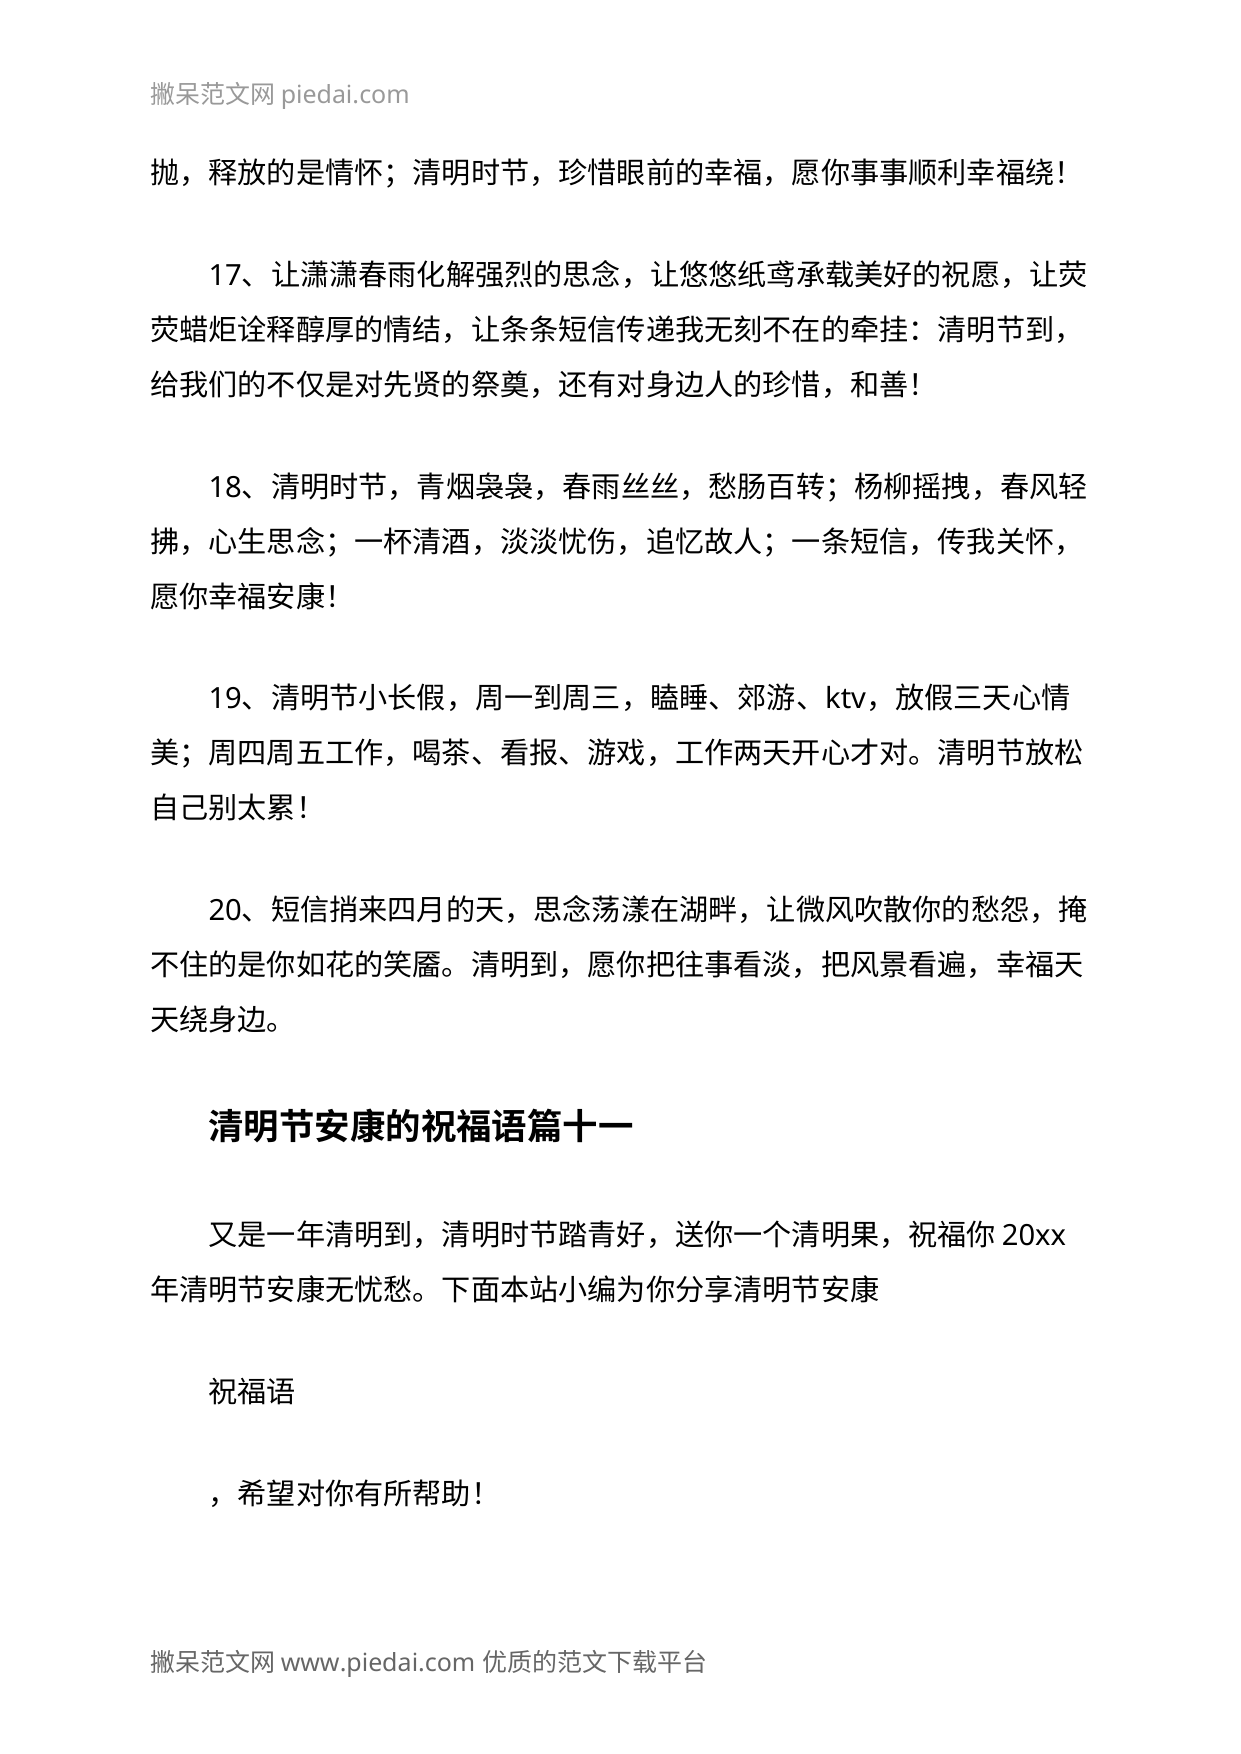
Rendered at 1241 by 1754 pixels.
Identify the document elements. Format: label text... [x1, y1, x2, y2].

text 20、短信捎来四月的天，思念荡漾在湖畔，让微风吹散你的愁怨，掩不住的是你如花的笑靥。清明到，愿你把往事看淡，把风景看遍，幸福天天绕身边。 [150, 887, 1090, 1039]
text 清明节安康的祝福语篇十一 [150, 1098, 1090, 1150]
text 19、清明节小长假，周一到周三，瞌睡、郊游、ktv，放假三天心情美；周四周五工作，喝茶、看报、游戏，工作两天开心才对。清明节放松自己别太累！ [150, 675, 1090, 827]
text 祝福语 [150, 1369, 1090, 1411]
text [150, 150, 1090, 192]
text 17、让潇潇春雨化解强烈的思念，让悠悠纸鸢承载美好的祝愿，让荧荧蜡炬诠释醇厚的情结，让条条短信传递我无刻不在的牵挂：清明节到，给我们的不仅是对先贤的祭奠，还有对身边人的珍惜，和善！ [150, 252, 1090, 404]
text 18、清明时节，青烟袅袅，春雨丝丝，愁肠百转；杨柳摇拽，春风轻拂，心生思念；一杯清酒，淡淡忧伤，追忆故人；一条短信，传我关怀，愿你幸福安康！ [150, 463, 1090, 616]
text ，希望对你有所帮助！ [150, 1470, 1090, 1513]
text 又是一年清明到，清明时节踏青好，送你一个清明果，祝福你20xx年清明节安康无忧愁。下面本站小编为你分享清明节安康 [150, 1212, 1090, 1309]
